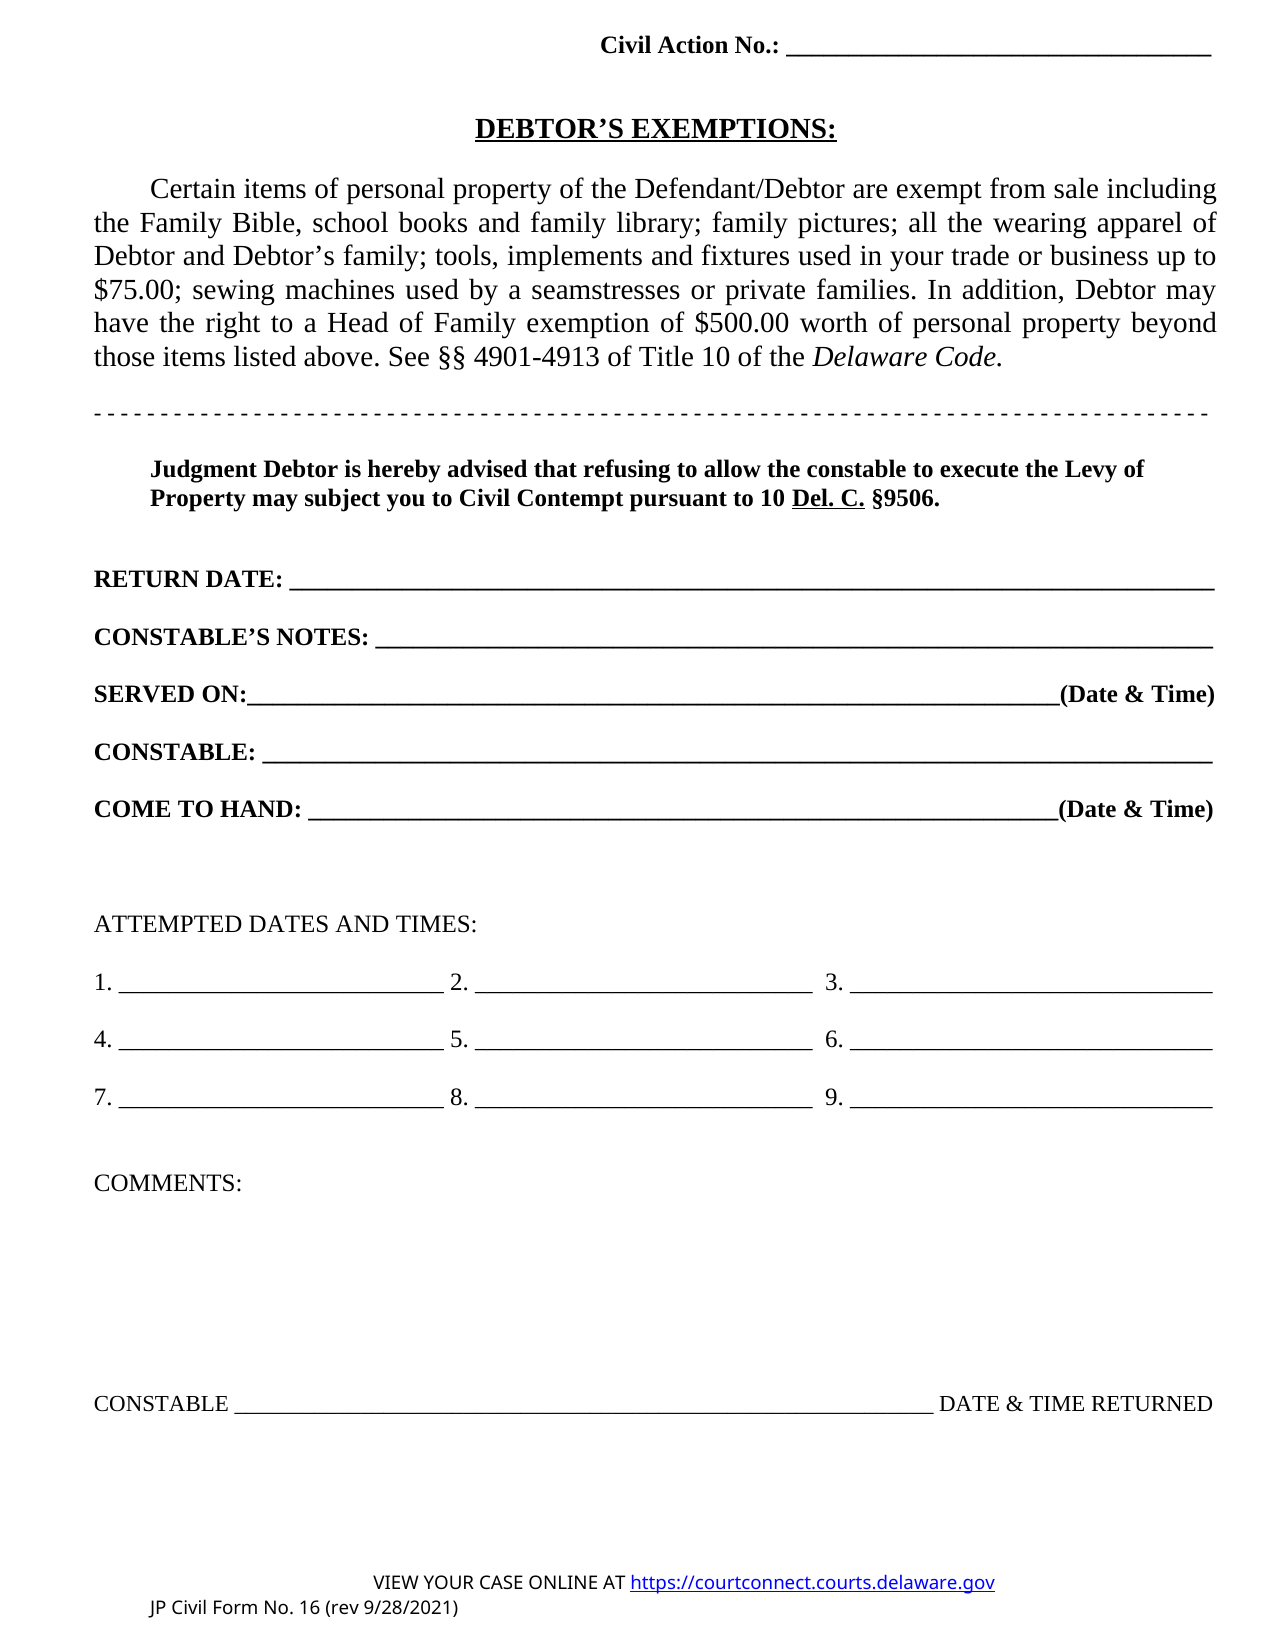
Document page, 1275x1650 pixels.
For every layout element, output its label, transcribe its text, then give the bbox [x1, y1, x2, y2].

text COME TO HAND: ____________________________________________________________(Date & Time) [94, 794, 1218, 823]
text 7. __________________________ 8. ___________________________ 9. _____________________________ [94, 1082, 1218, 1111]
text Judgment Debtor is hereby advised that refusing to allow the constable to execute the Levy of Property may subject you to Civil Contempt pursuant to 10 Del. C. §9506. [150, 454, 1218, 512]
text ATTEMPTED DATES AND TIMES: [94, 909, 1218, 938]
text 4. __________________________ 5. ___________________________ 6. _____________________________ [94, 1024, 1218, 1053]
text Civil Action No.: __________________________________ [600, 30, 1218, 59]
text - - - - - - - - - - - - - - - - - - - - - - - - - - - - - - - - - - - - - - - - - - - - - - - - - - - - - - - - - - - - - - - - - - - - - - - - - - - - - - - - - - - - [94, 399, 1218, 425]
text CONSTABLE’S NOTES: ___________________________________________________________________ [94, 622, 1218, 651]
text DEBTOR’S EXEMPTIONS: [94, 111, 1218, 145]
text CONSTABLE: ____________________________________________________________________________ [94, 737, 1218, 766]
text SERVED ON:_________________________________________________________________(Date & Time) [94, 679, 1218, 708]
text RETURN DATE: __________________________________________________________________________ [94, 564, 1218, 593]
text CONSTABLE _____________________________________________________________ DATE & TIME RETURNED [94, 1389, 1218, 1416]
text COMMENTS: [94, 1168, 1218, 1197]
text Certain items of personal property of the Defendant/Debtor are exempt from sale including the Family Bible, school books and family library; family pictures; all the wearing apparel of Debtor and Debtor’s family; tools, implements and fixtures used in your trade or business up to $75.00; sewing machines used by a seamstresses or private families. In addition, Debtor may have the right to a Head of Family exemption of $500.00 worth of personal property beyond those items listed above. See §§ 4901-4913 of Title 10 of the Delaware Code. [94, 171, 1218, 373]
text 1. __________________________ 2. ___________________________ 3. _____________________________ [94, 967, 1218, 996]
